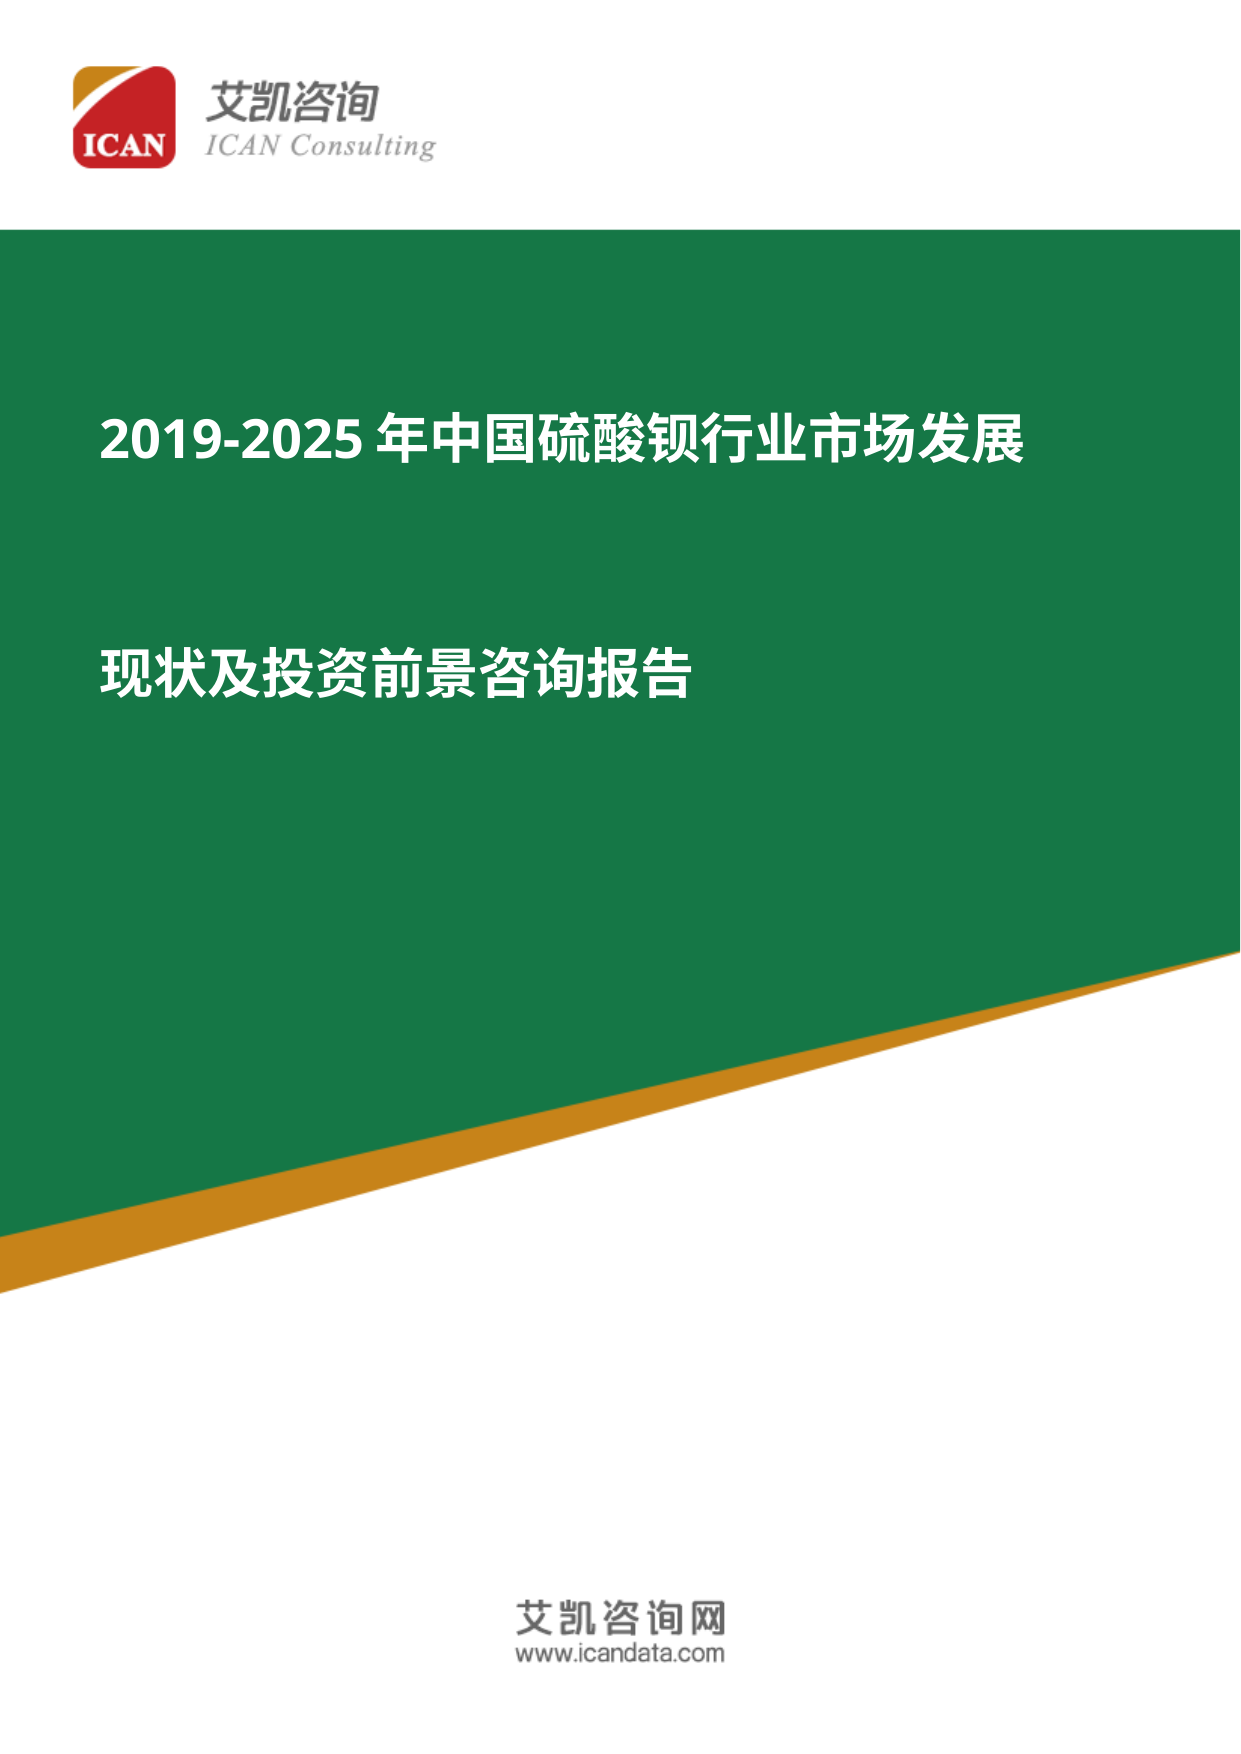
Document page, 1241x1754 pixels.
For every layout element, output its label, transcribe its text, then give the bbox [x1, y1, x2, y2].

subtitle 2019-2025年中国硫酸钡行业市场发展现状及投资前景咨询报告 [99, 386, 1053, 718]
picture [0, 5, 1241, 1754]
